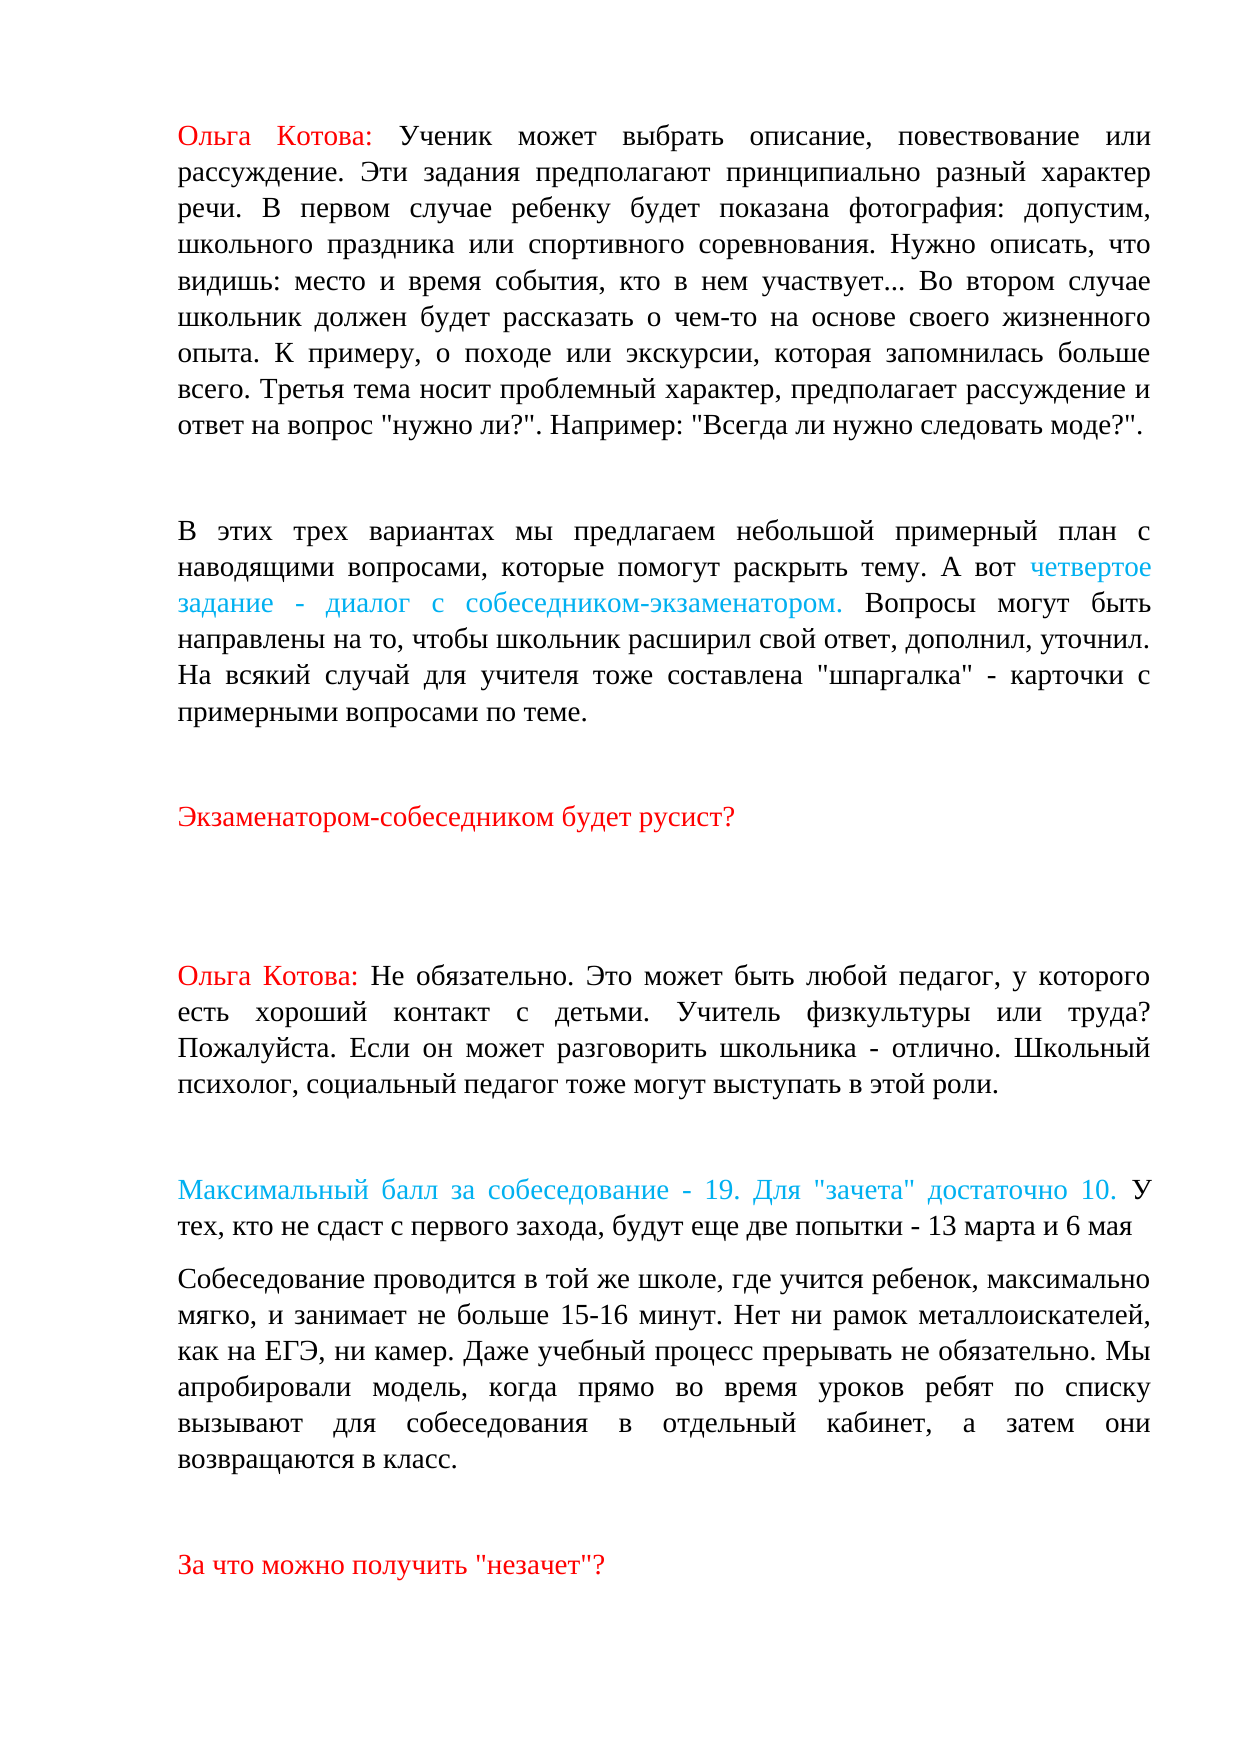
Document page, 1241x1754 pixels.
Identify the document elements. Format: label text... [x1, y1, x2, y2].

text За что можно получить "незачет"? [177, 1547, 1152, 1581]
text Экзаменатором-собеседником будет русист? [177, 799, 1152, 833]
text Ольга Котова: Ученик может выбрать описание, повествование или рассуждение. Эти задания предполагают принципиально разный характер речи. В первом случае ребенку будет показана фотография: допустим, школьного праздника или спортивного соревнования. Нужно описать, что видишь: место и время события, кто в нем участвует... Во втором случае школьник должен будет рассказать о чем-то на основе своего жизненного опыта. К примеру, о походе или экскурсии, которая запомнилась больше всего. Третья тема носит проблемный характер, предполагает рассуждение и ответ на вопрос "нужно ли?". Например: "Всегда ли нужно следовать моде?". [177, 118, 1152, 441]
text В этих трех вариантах мы предлагаем небольшой примерный план с наводящими вопросами, которые помогут раскрыть тему. А вот четвертое задание - диалог с собеседником-экзаменатором. Вопросы могут быть направлены на то, чтобы школьник расширил свой ответ, дополнил, уточнил. На всякий случай для учителя тоже составлена "шпаргалка" - карточки с примерными вопросами по теме. [177, 513, 1152, 727]
text Собеседование проводится в той же школе, где учится ребенок, максимально мягко, и занимает не больше 15-16 минут. Нет ни рамок металлоискателей, как на ЕГЭ, ни камер. Даже учебный процесс прерывать не обязательно. Мы апробировали модель, когда прямо во время уроков ребят по списку вызывают для собеседования в отдельный кабинет, а затем они возвращаются в класс. [177, 1261, 1152, 1475]
text Максимальный балл за собеседование - 19. Для "зачета" достаточно 10. У тех, кто не сдаст с первого захода, будут еще две попытки - 13 марта и 6 мая [177, 1172, 1152, 1241]
text Ольга Котова: Не обязательно. Это может быть любой педагог, у которого есть хороший контакт с детьми. Учитель физкультуры или труда? Пожалуйста. Если он может разговорить школьника - отлично. Школьный психолог, социальный педагог тоже могут выступать в этой роли. [177, 958, 1152, 1100]
